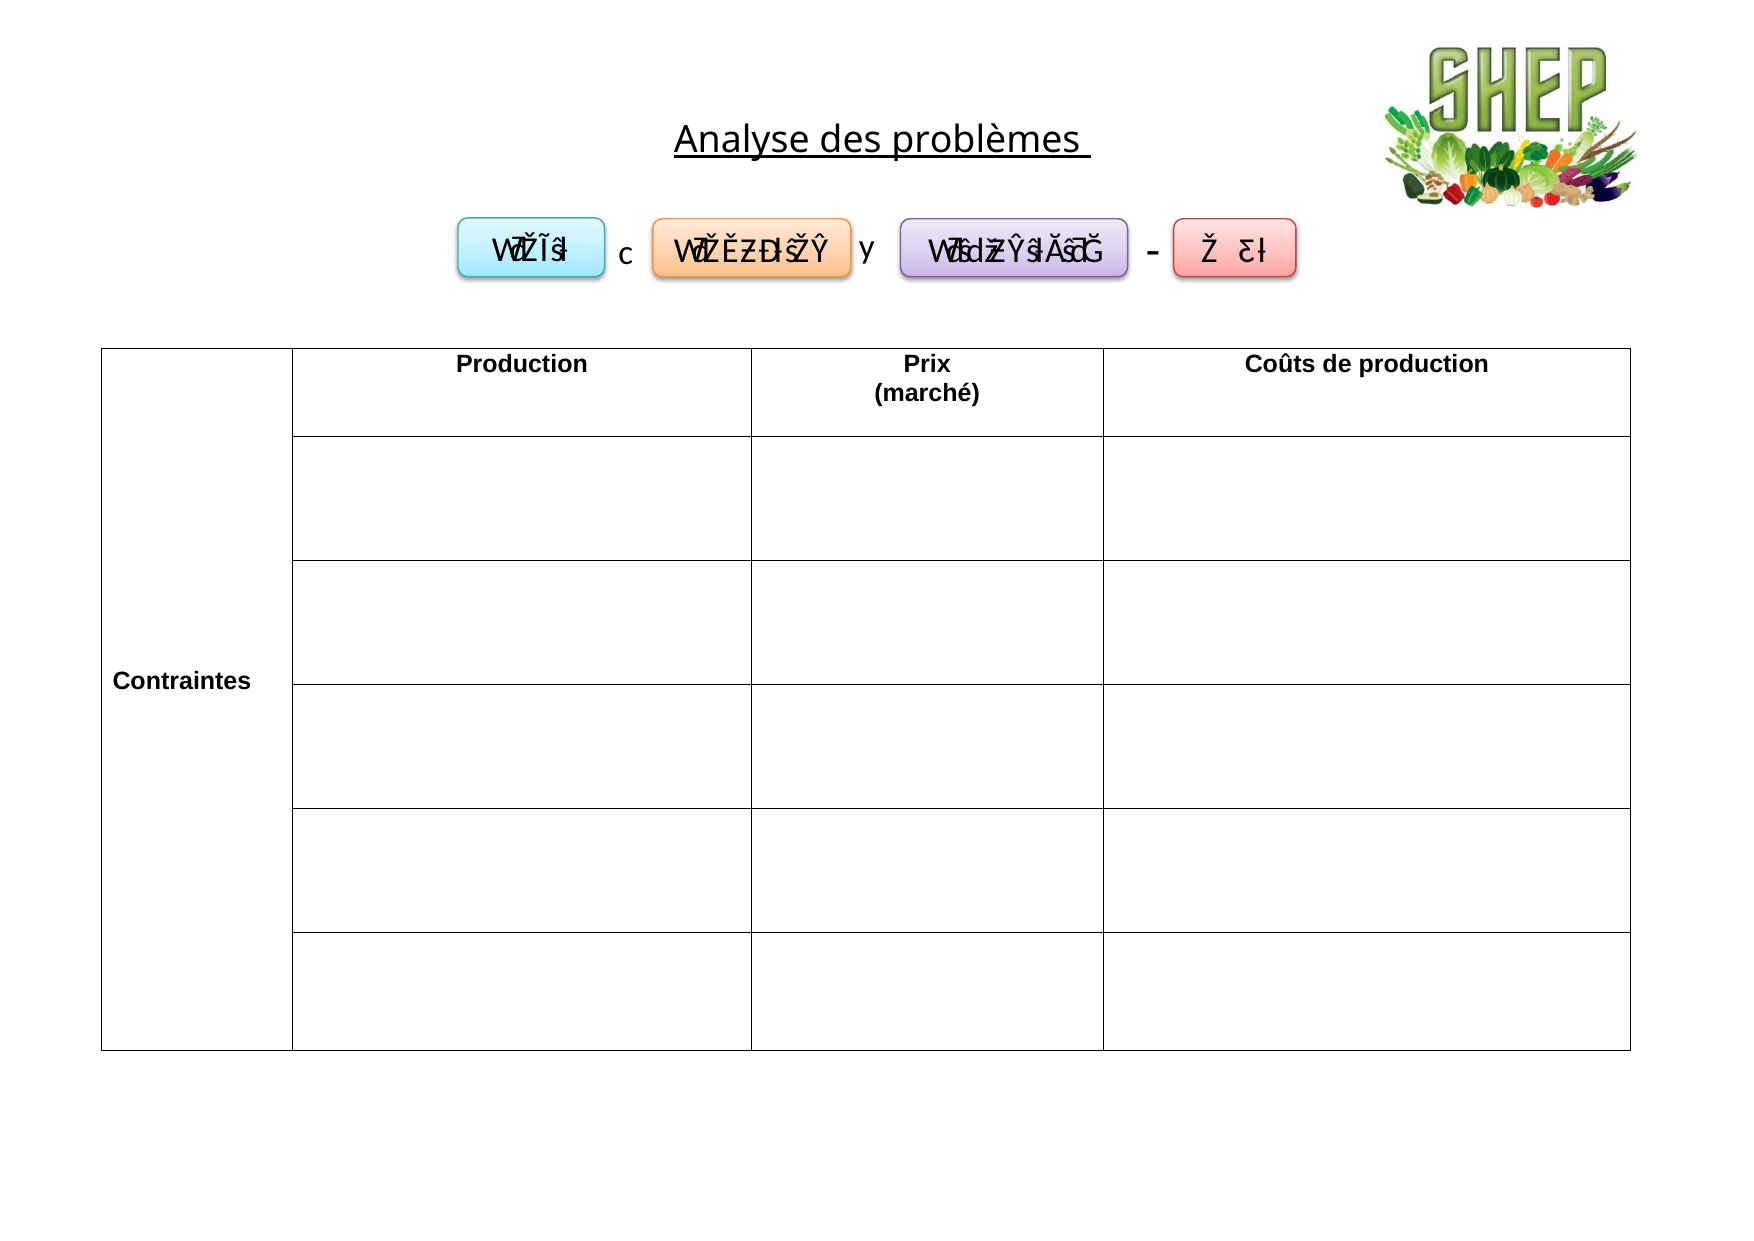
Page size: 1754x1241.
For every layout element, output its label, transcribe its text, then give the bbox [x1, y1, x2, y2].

table_cell [293, 685, 751, 808]
table_header Contraintes [102, 349, 292, 1049]
table_header Production [293, 349, 751, 436]
table_cell [293, 561, 751, 684]
table_cell [1104, 933, 1630, 1049]
table_cell [752, 685, 1103, 808]
table_cell [752, 561, 1103, 684]
table_cell [1104, 561, 1630, 684]
table_cell [752, 933, 1103, 1049]
table_cell [1104, 809, 1630, 932]
picture [1383, 32, 1639, 212]
table_cell [752, 437, 1103, 560]
table_header Coûts de production [1104, 349, 1630, 436]
table_cell [1104, 685, 1630, 808]
table_cell [293, 933, 751, 1049]
text Analyse des problèmes [112, 112, 1383, 163]
table_cell [293, 809, 751, 932]
table_cell [752, 809, 1103, 932]
table_header Prix (marché) [752, 349, 1103, 436]
table_cell [293, 437, 751, 560]
table_cell [1104, 437, 1630, 560]
